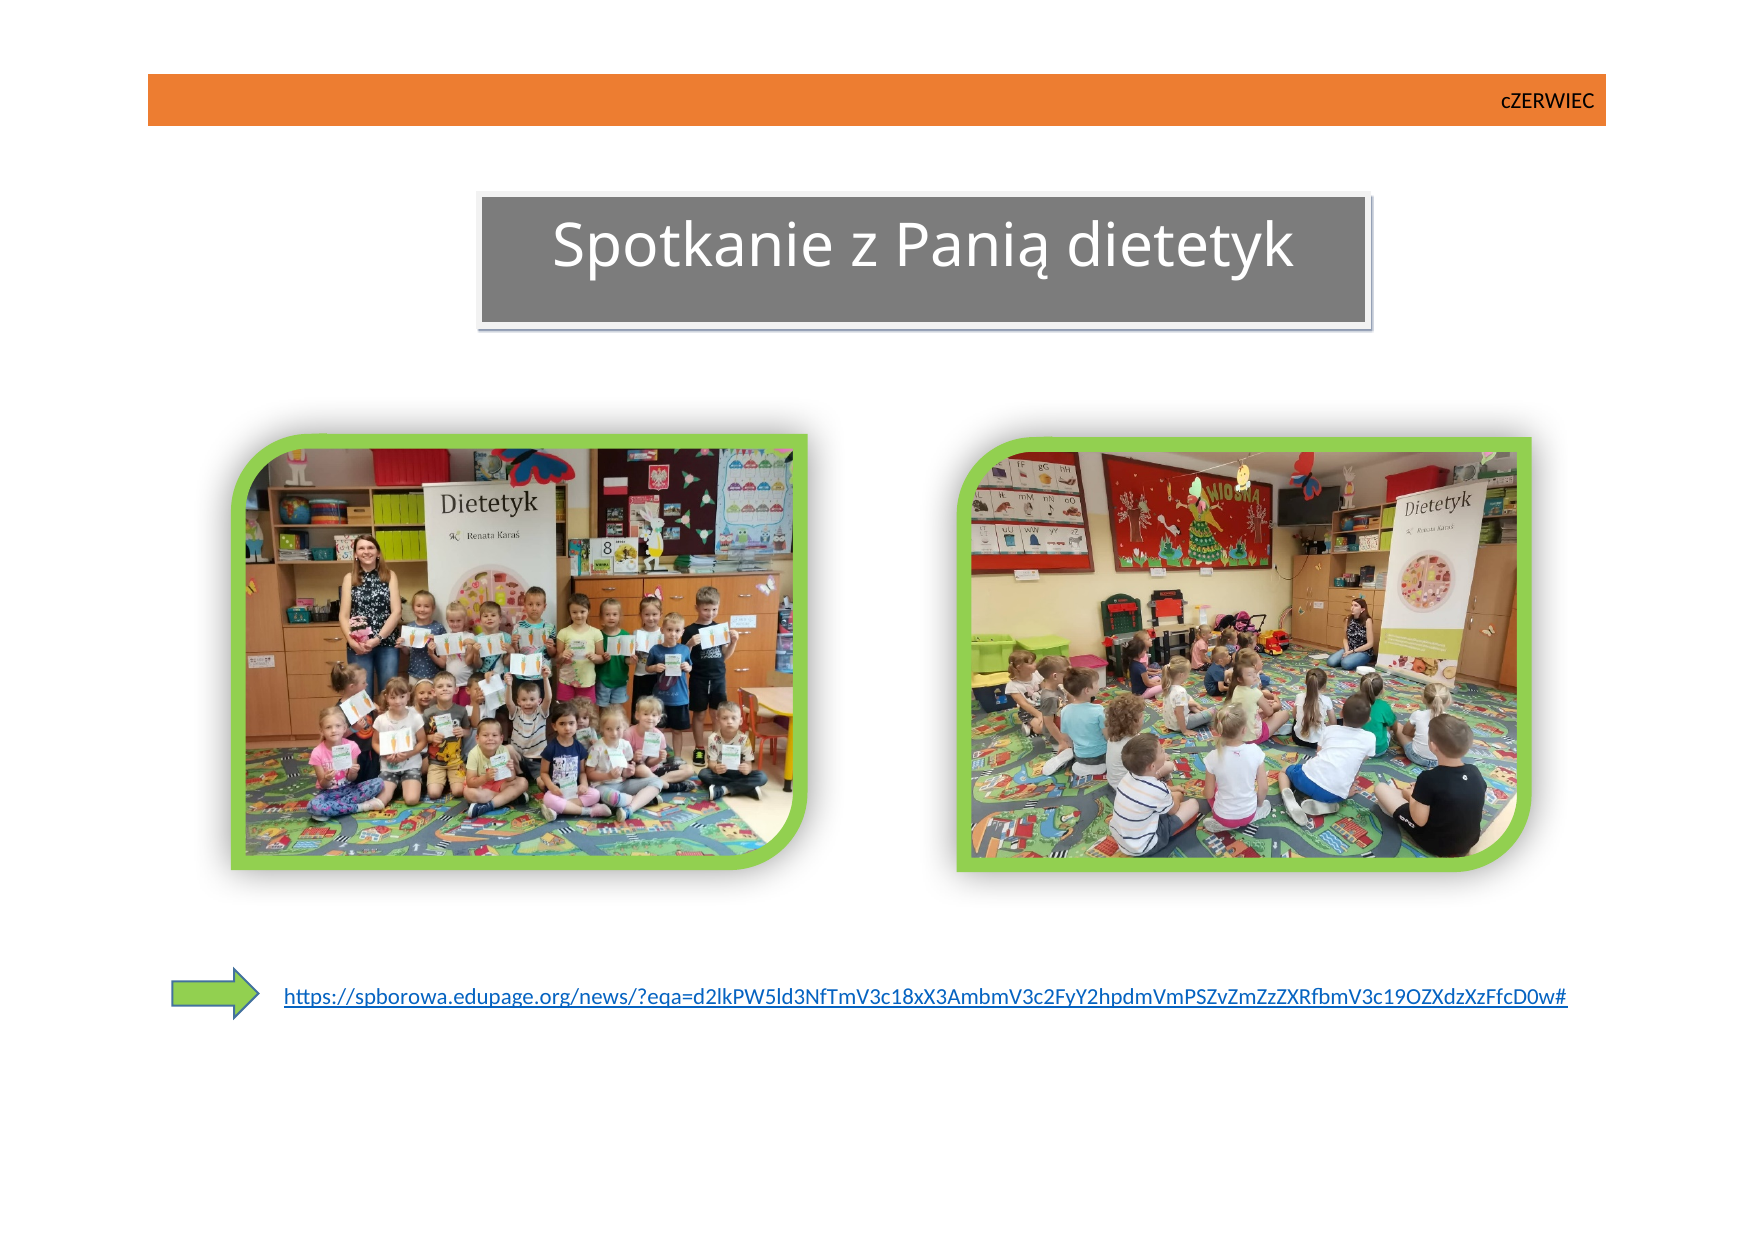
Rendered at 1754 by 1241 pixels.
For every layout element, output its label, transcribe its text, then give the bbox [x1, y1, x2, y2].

text https://spborowa.edupage.org/news/?eqa=d2lkPW5ld3NfTmV3c18xX3AmbmV3c2FyY2hpdmVmPSZvZmZzZXRfbmV3c19OZXdzXzFfcD0w# [245, 982, 1606, 1010]
picture [972, 452, 1516, 857]
picture [246, 449, 792, 855]
